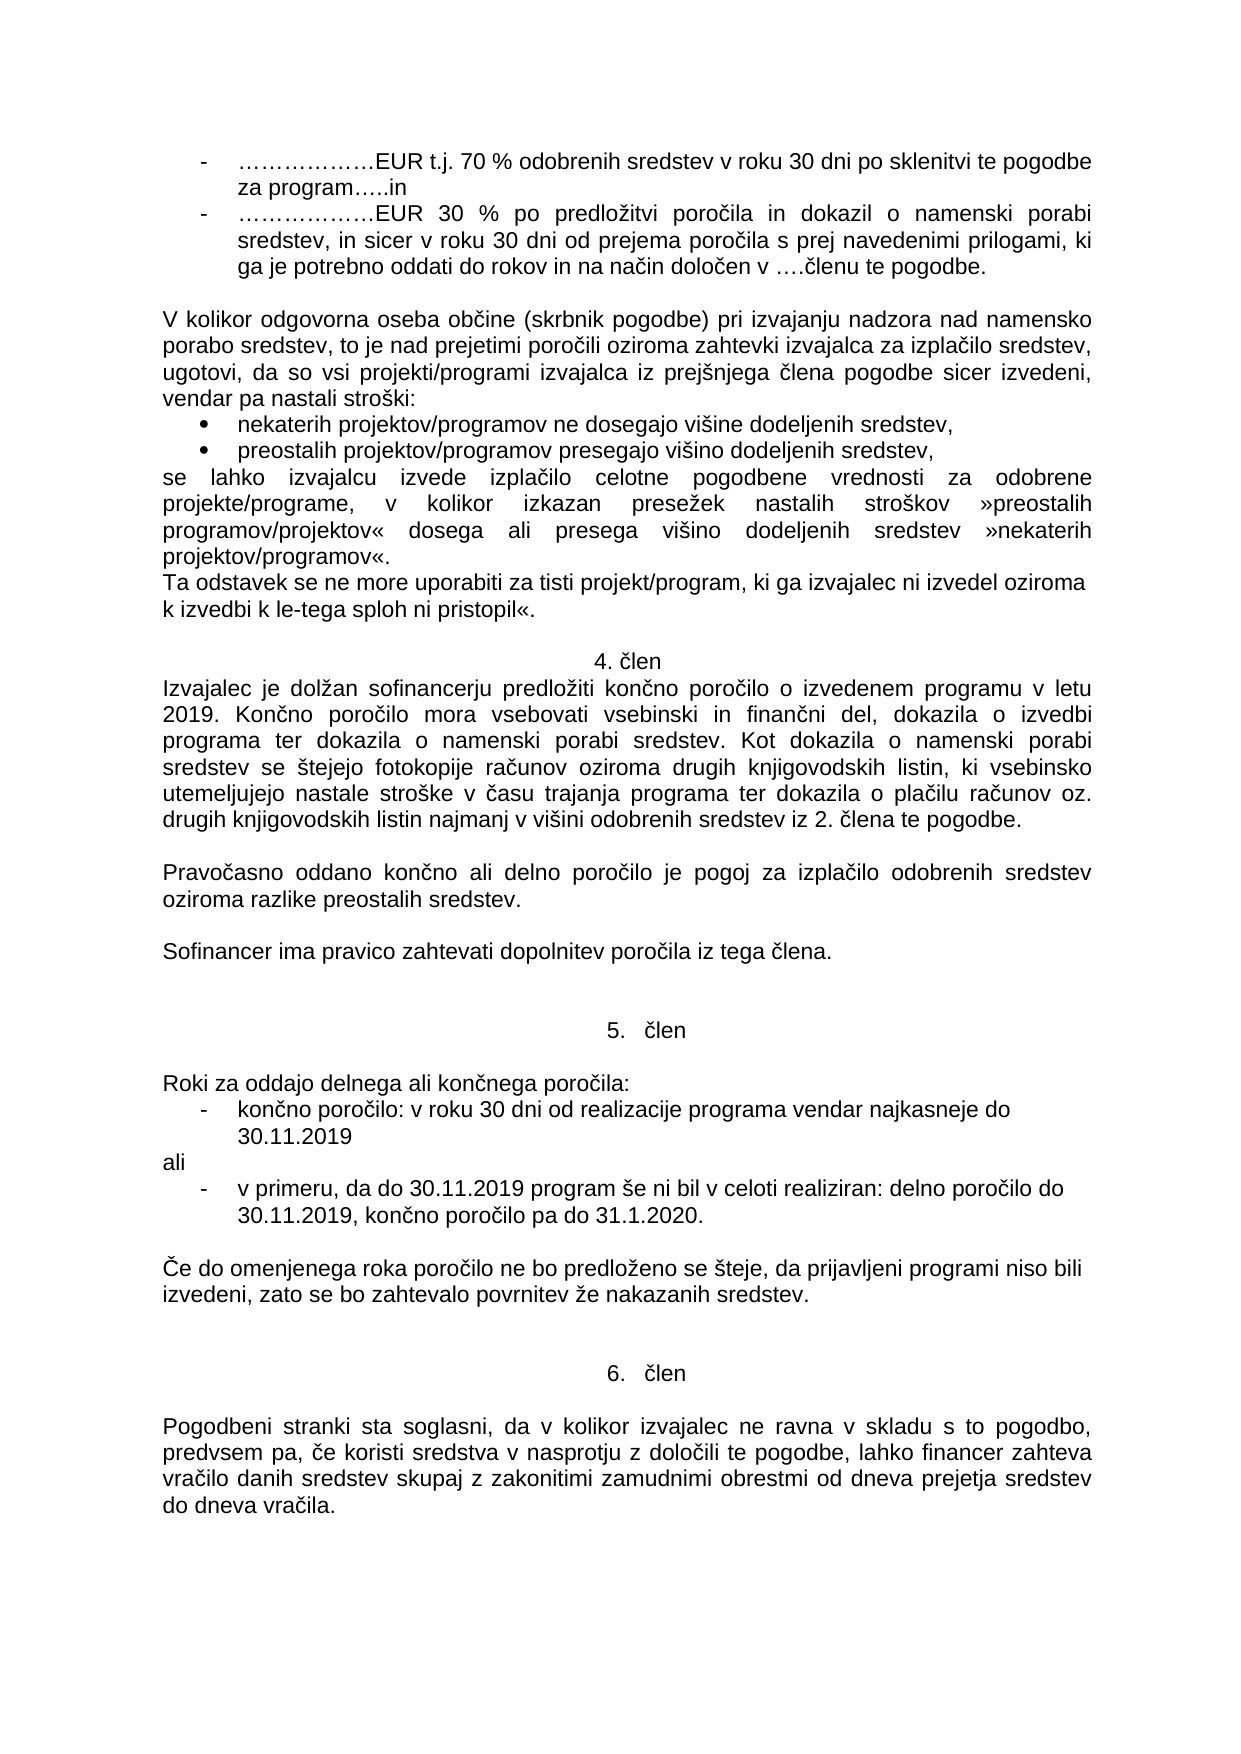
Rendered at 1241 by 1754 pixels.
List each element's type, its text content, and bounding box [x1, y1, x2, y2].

list v primeru, da do 30.11.2019 program še ni bil v celoti realiziran: delno poročilo do 30.11.2019, končno poročilo pa do 31.1.2020. [200, 1175, 1093, 1228]
text Pravočasno oddano končno ali delno poročilo je pogoj za izplačilo odobrenih sredstev oziroma razlike preostalih sredstev. [162, 859, 1093, 912]
text V kolikor odgovorna oseba občine (skrbnik pogodbe) pri izvajanju nadzora nad namensko porabo sredstev, to je nad prejetimi poročili oziroma zahtevki izvajalca za izplačilo sredstev, ugotovi, da so vsi projekti/programi izvajalca iz prejšnjega člena pogodbe sicer izvedeni, vendar pa nastali stroški: [162, 306, 1093, 411]
list ………………EUR 30 % po predložitvi poročila in dokazil o namenski porabi sredstev, in sicer v roku 30 dni od prejema poročila s prej navedenimi prilogami, ki ga je potrebno oddati do rokov in na način določen v ….členu te pogodbe. [200, 200, 1093, 279]
list preostalih projektov/programov presegajo višino dodeljenih sredstev, [200, 437, 1093, 464]
text se lahko izvajalcu izvede izplačilo celotne pogodbene vrednosti za odobrene projekte/programe, v kolikor izkazan presežek nastalih stroškov »preostalih programov/projektov« dosega ali presega višino dodeljenih sredstev »nekaterih projektov/programov«. [162, 464, 1093, 569]
list člen [200, 1360, 1093, 1386]
list člen [200, 1017, 1093, 1044]
text ali [162, 1149, 1093, 1175]
text Roki za oddajo delnega ali končnega poročila: [162, 1070, 1093, 1096]
text 4. člen [162, 648, 1093, 675]
list ………………EUR t.j. 70 % odobrenih sredstev v roku 30 dni po sklenitvi te pogodbe za program…..in [200, 148, 1093, 200]
list nekaterih projektov/programov ne dosegajo višine dodeljenih sredstev, [200, 411, 1093, 437]
text Ta odstavek se ne more uporabiti za tisti projekt/program, ki ga izvajalec ni izvedel oziroma k izvedbi k le-tega sploh ni pristopil«. [162, 569, 1093, 622]
text Pogodbeni stranki sta soglasni, da v kolikor izvajalec ne ravna v skladu s to pogodbo, predvsem pa, če koristi sredstva v nasprotju z določili te pogodbe, lahko financer zahteva vračilo danih sredstev skupaj z zakonitimi zamudnimi obrestmi od dneva prejetja sredstev do dneva vračila. [162, 1413, 1093, 1518]
text Izvajalec je dolžan sofinancerju predložiti končno poročilo o izvedenem programu v letu 2019. Končno poročilo mora vsebovati vsebinski in finančni del, dokazila o izvedbi programa ter dokazila o namenski porabi sredstev. Kot dokazila o namenski porabi sredstev se štejejo fotokopije računov oziroma drugih knjigovodskih listin, ki vsebinsko utemeljujejo nastale stroške v času trajanja programa ter dokazila o plačilu računov oz. drugih knjigovodskih listin najmanj v višini odobrenih sredstev iz 2. člena te pogodbe. [162, 675, 1093, 833]
list končno poročilo: v roku 30 dni od realizacije programa vendar najkasneje do 30.11.2019 [200, 1096, 1093, 1149]
text Sofinancer ima pravico zahtevati dopolnitev poročila iz tega člena. [162, 938, 1093, 964]
text Če do omenjenega roka poročilo ne bo predloženo se šteje, da prijavljeni programi niso bili izvedeni, zato se bo zahtevalo povrnitev že nakazanih sredstev. [162, 1254, 1093, 1307]
